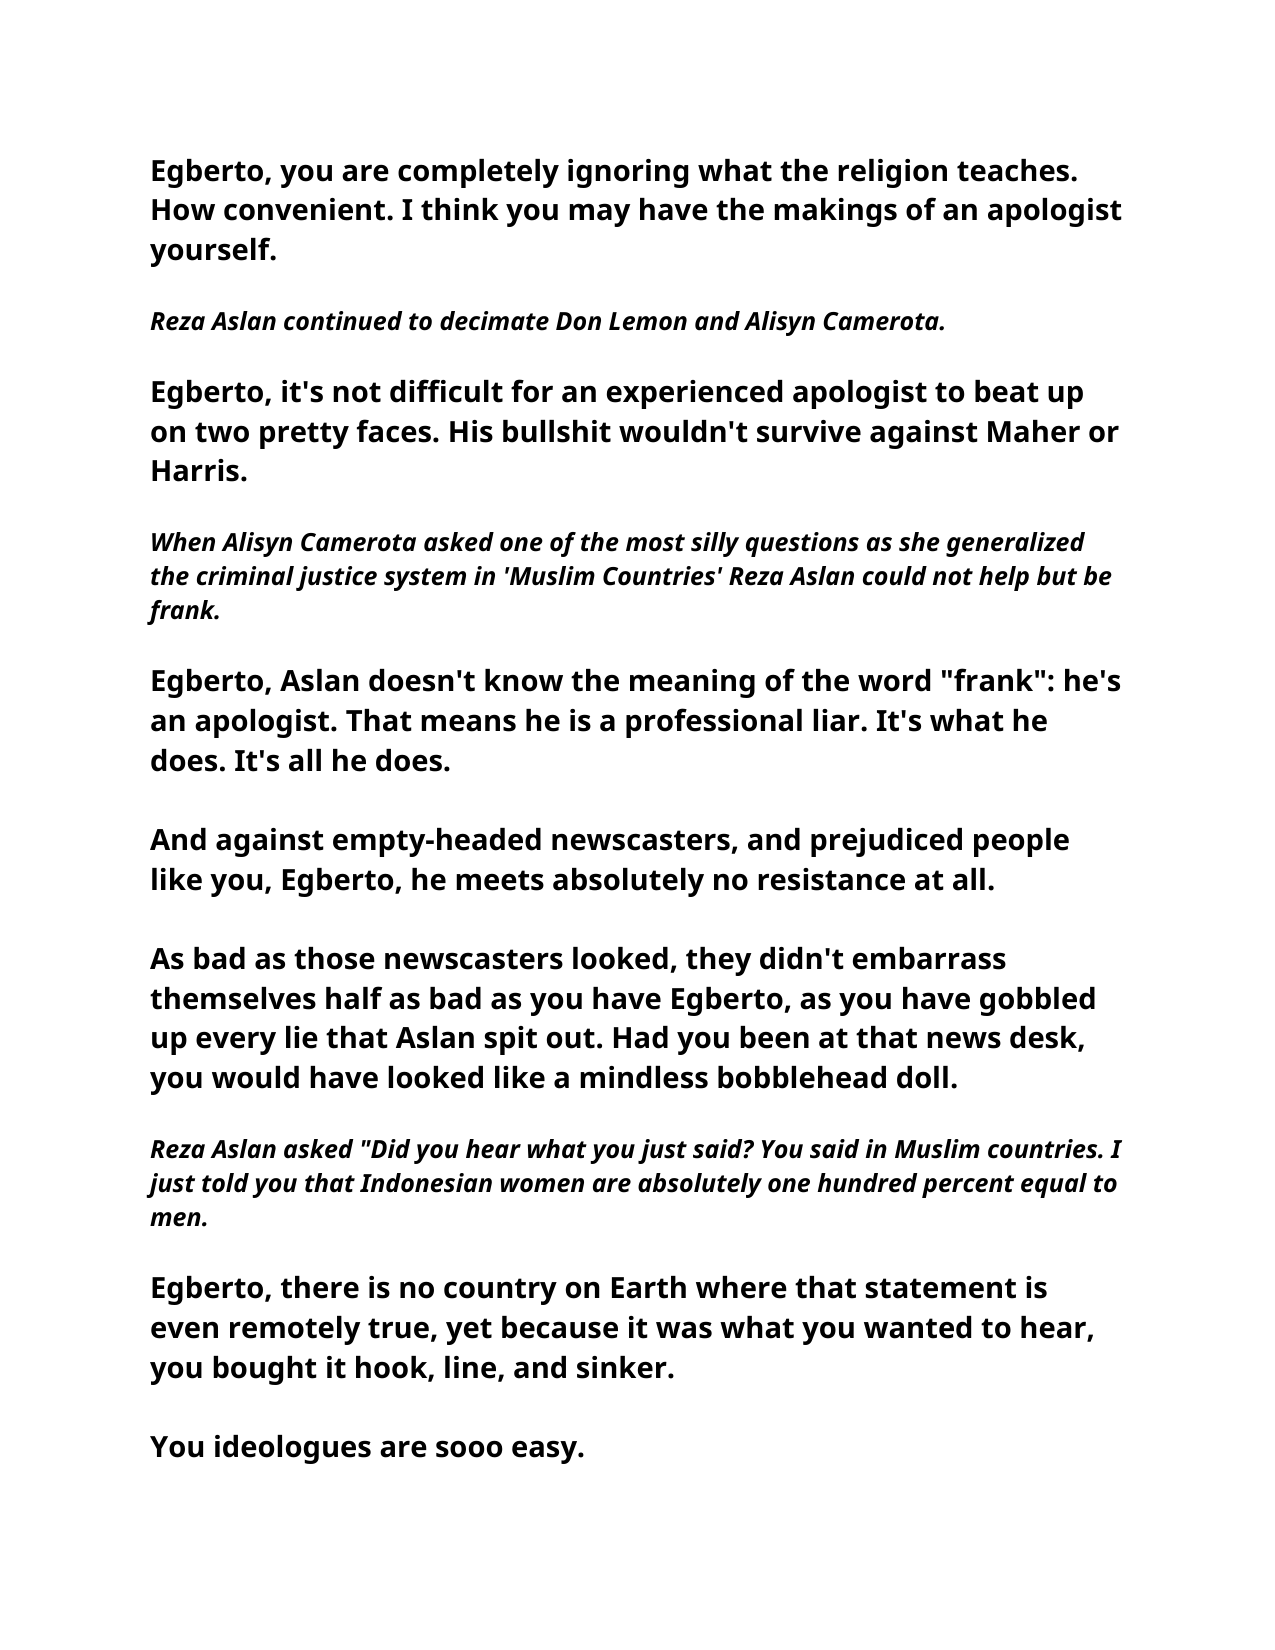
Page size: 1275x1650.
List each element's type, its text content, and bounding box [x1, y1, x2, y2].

text Egberto, Aslan doesn't know the meaning of the word "frank": he's an apologist. That means he is a professional liar. It's what he does. It's all he does. [150, 661, 1125, 780]
text Reza Aslan asked "Did you hear what you just said? You said in Muslim countries. I just told you that Indonesian women are absolutely one hundred percent equal to men. [150, 1131, 1125, 1233]
text When Alisyn Camerota asked one of the most silly questions as she generalized the criminal justice system in 'Muslim Countries' Reza Aslan could not help but be frank. [150, 524, 1125, 627]
text Egberto, there is no country on Earth where that statement is even remotely true, yet because it was what you wanted to hear, you bought it hook, line, and sinker. [150, 1267, 1125, 1387]
text And against empty-headed newscasters, and prejudiced people like you, Egberto, he meets absolutely no resistance at all. [150, 819, 1125, 899]
text You ideologues are sooo easy. [150, 1426, 1125, 1466]
text Reza Aslan continued to decimate Don Lemon and Alisyn Camerota. [150, 303, 1125, 337]
text As bad as those newscasters looked, they didn't embarrass themselves half as bad as you have Egberto, as you have gobbled up every lie that Aslan spit out. Had you been at that news desk, you would have looked like a mindless bobblehead doll. [150, 938, 1125, 1097]
text Egberto, it's not difficult for an experienced apologist to beat up on two pretty faces. His bullshit wouldn't survive against Maher or Harris. [150, 371, 1125, 490]
text Egberto, you are completely ignoring what the religion teaches. How convenient. I think you may have the makings of an apologist yourself. [150, 150, 1125, 269]
